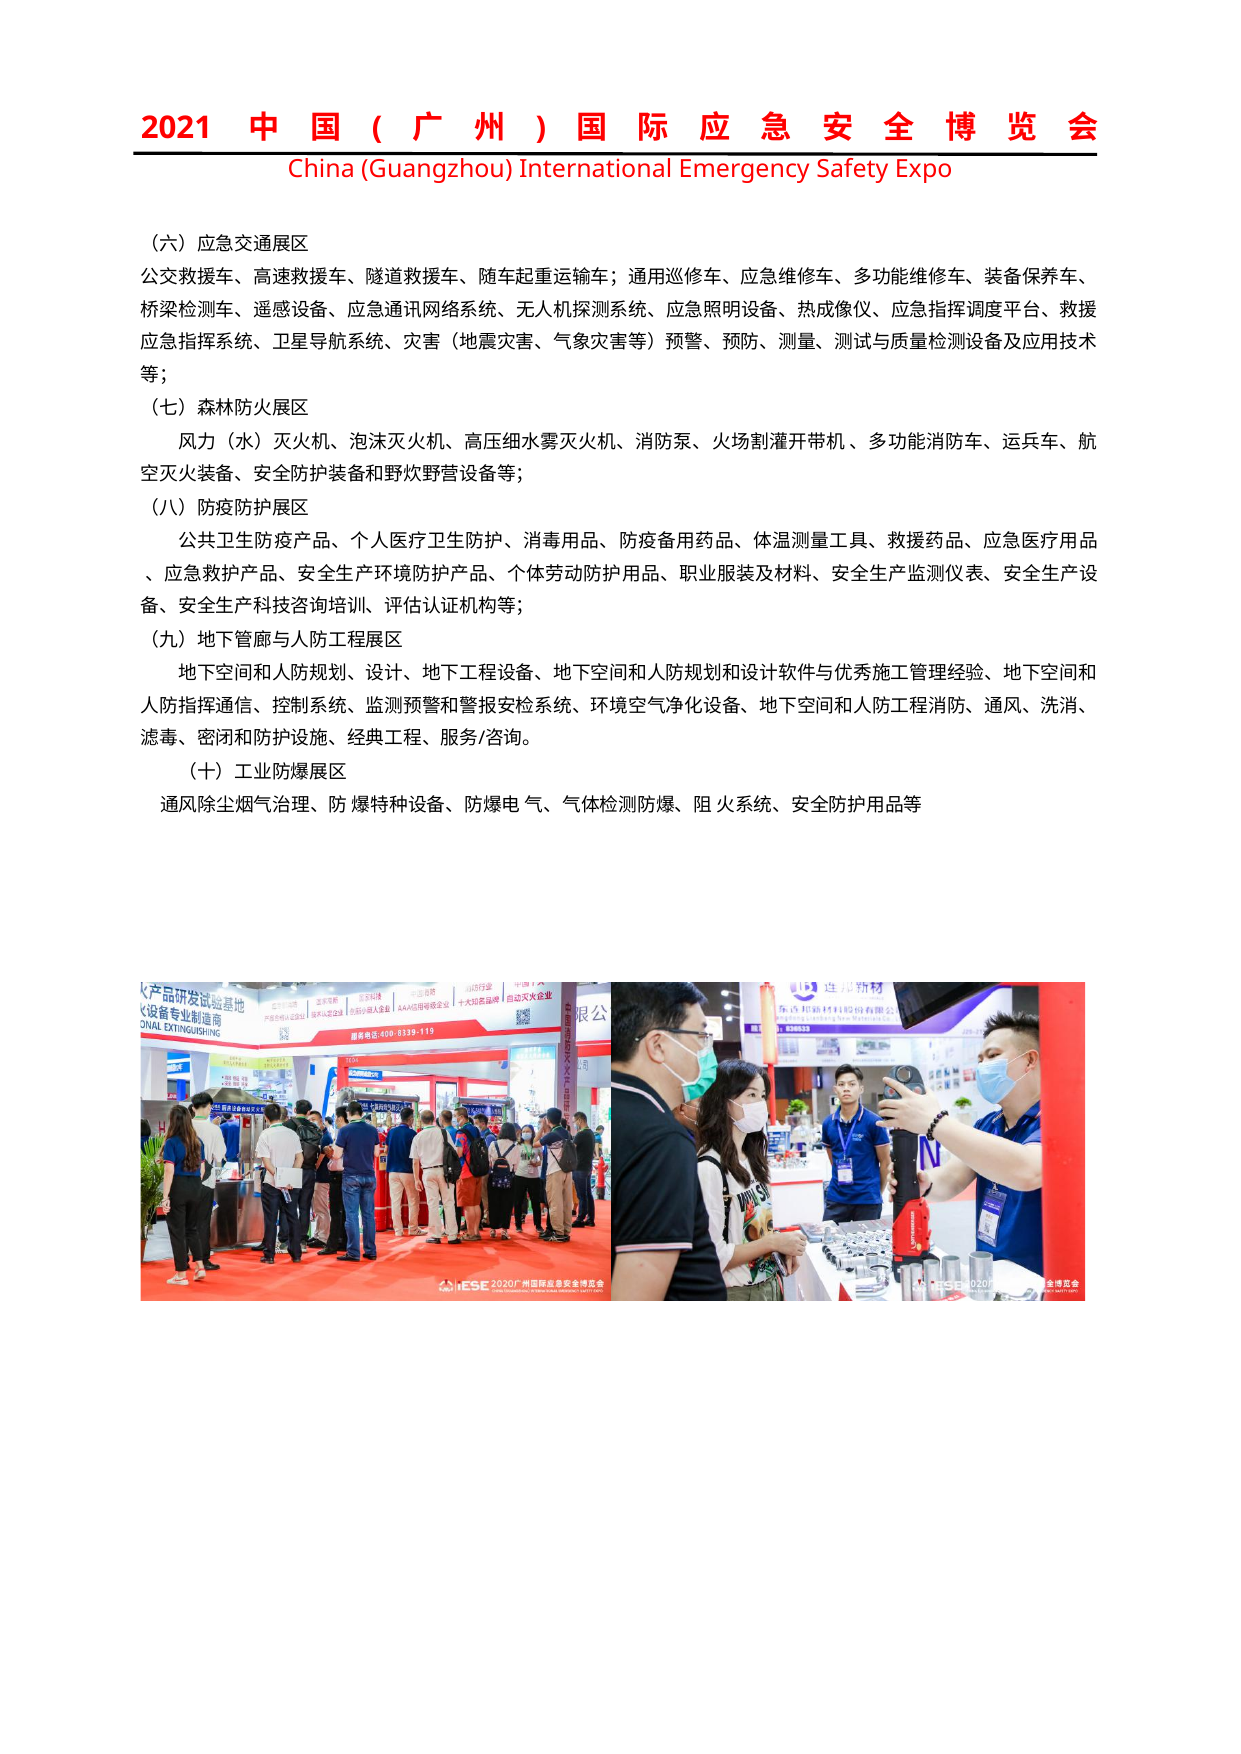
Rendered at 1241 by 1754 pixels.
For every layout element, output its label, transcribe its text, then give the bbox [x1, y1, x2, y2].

list 工业防爆展区 [141, 754, 1100, 786]
picture [140, 982, 1086, 1301]
list 公交救援车、高速救援车、隧道救援车、随车起重运输车；通用巡修车、应急维修车、多功能维修车、装备保养车、桥梁检测车、遥感设备、应急通讯网络系统、无人机探测系统、应急照明设备、热成像仪、应急指挥调度平台、救援应急指挥系统、卫星导航系统、灾害（地震灾害、气象灾害等）预警、预防、测量、测试与质量检测设备及应用技术等； [141, 259, 1100, 389]
list 公共卫生防疫产品、个人医疗卫生防护、消毒用品、防疫备用药品、体温测量工具、救援药品、应急医疗用品 、应急救护产品、安全生产环境防护产品、个体劳动防护用品、职业服装及材料、安全生产监测仪表、安全生产设备、安全生产科技咨询培训、评估认证机构等； [141, 523, 1100, 621]
list 地下空间和人防规划、设计、地下工程设备、地下空间和人防规划和设计软件与优秀施工管理经验、地下空间和人防指挥通信、控制系统、监测预警和警报安检系统、环境空气净化设备、地下空间和人防工程消防、通风、洗消、滤毒、密闭和防护设施、经典工程、服务/咨询。 [141, 655, 1100, 753]
subtitle 应急交通展区 [141, 226, 1100, 258]
subtitle 森林防火展区 [141, 390, 1100, 423]
list 风力（水）灭火机、泡沫灭火机、高压细水雾灭火机、消防泵、火场割灌开带机 、多功能消防车、运兵车、航空灭火装备、安全防护装备和野炊野营设备等； [141, 424, 1100, 489]
subtitle 地下管廊与人防工程展区 [141, 622, 1100, 654]
subtitle 防疫防护展区 [141, 490, 1100, 522]
